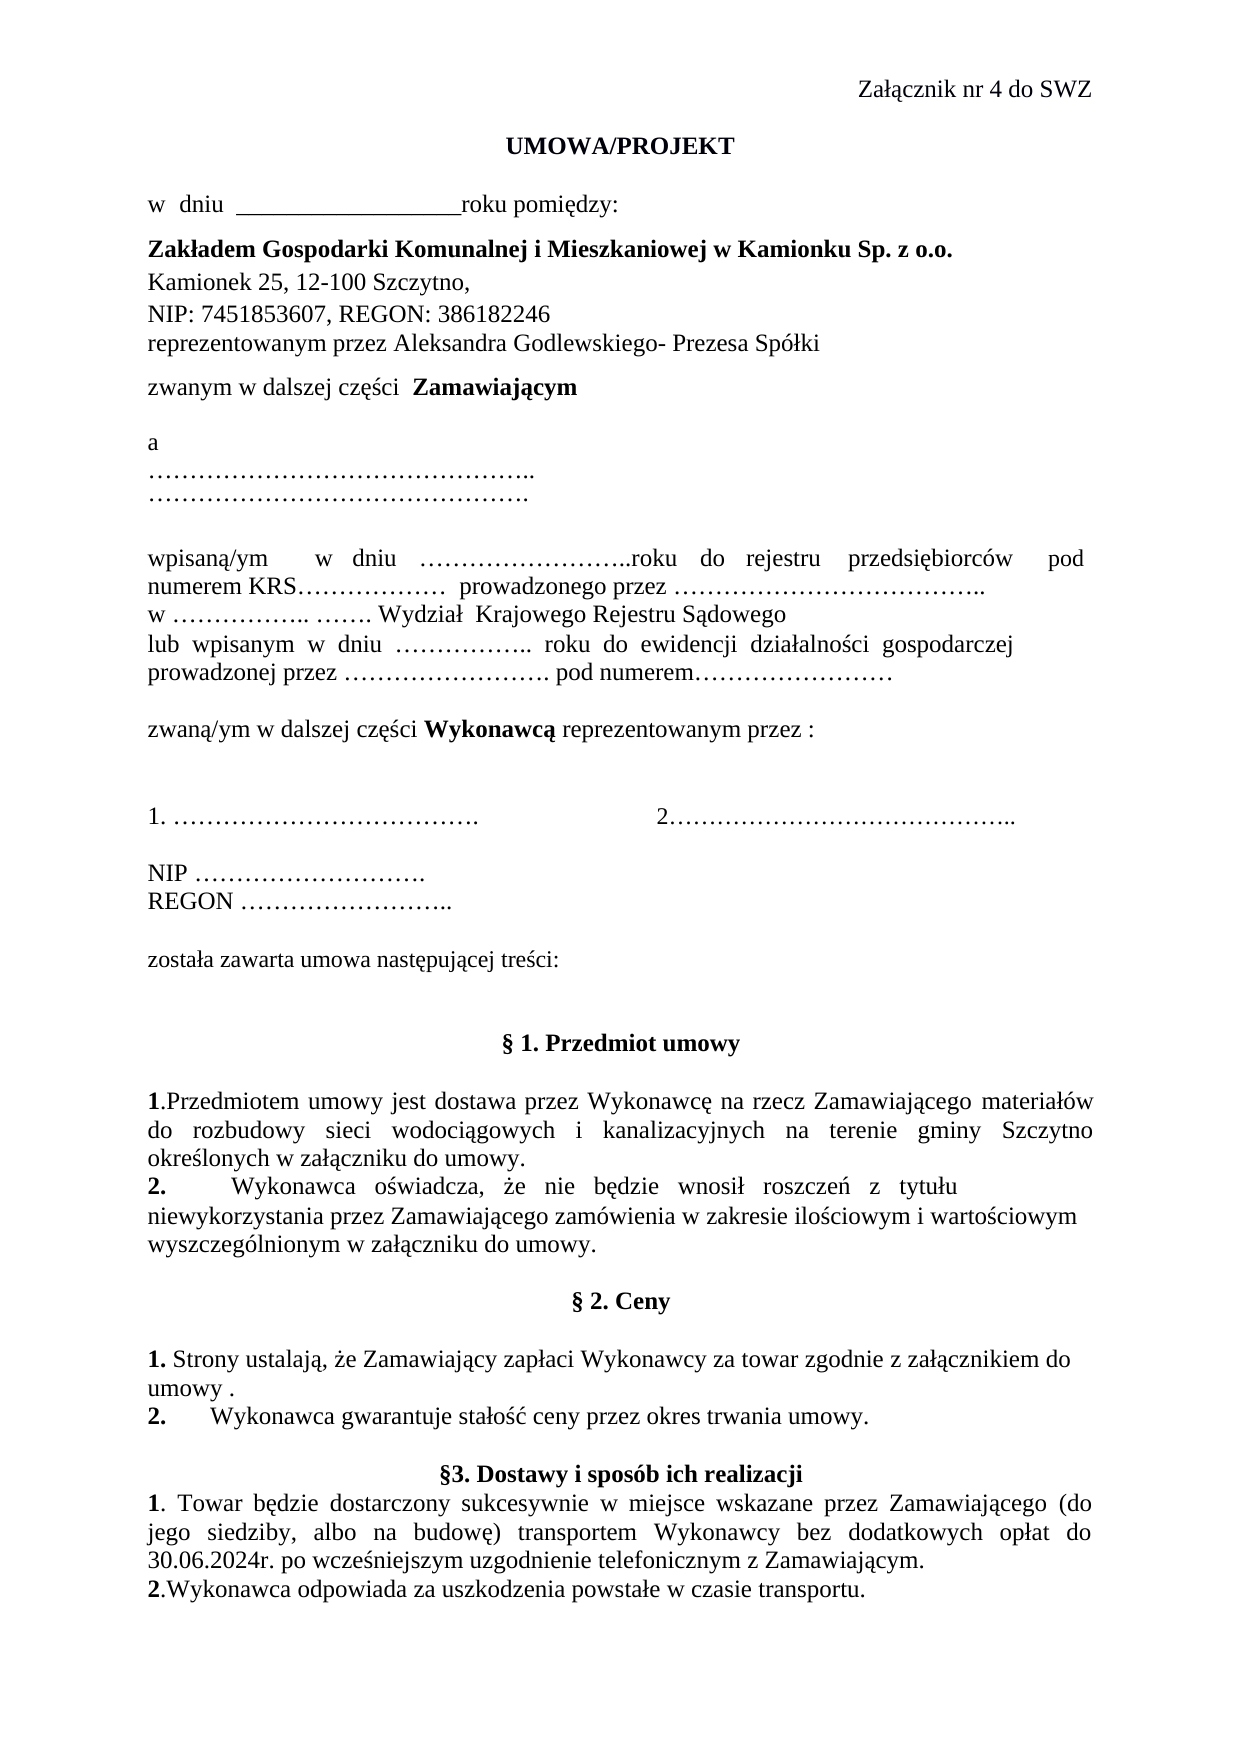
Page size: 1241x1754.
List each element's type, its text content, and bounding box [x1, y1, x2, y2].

list Wykonawca gwarantuje stałość ceny przez okres trwania umowy. [147, 1402, 1094, 1430]
text UMOWA/PROJEKT [147, 131, 1092, 160]
text prowadzonej przez ……………………. pod numerem…………………… [147, 657, 1094, 686]
text została zawarta umowa następującej treści: [147, 945, 1094, 973]
text 2.Wykonawca odpowiada za uszkodzenia powstałe w czasie transportu. [147, 1574, 1094, 1603]
text 2…………………………………….. [656, 802, 1094, 830]
text numerem KRS……………… prowadzonego przez ……………………………….. [147, 571, 1094, 600]
text a [147, 427, 1094, 456]
text Załącznik nr 4 do SWZ [147, 74, 1092, 103]
text Zakładem Gospodarki Komunalnej i Mieszkaniowej w Kamionku Sp. z o.o. [147, 234, 1094, 263]
text wpisaną/ym w dniu ……………………..roku do rejestru przedsiębiorców pod [147, 543, 1094, 571]
text § 2. Ceny [147, 1286, 1094, 1315]
text ……………………………………….. [147, 456, 1094, 484]
text 1. ………………………………. [147, 801, 581, 830]
text REGON …………………….. [147, 887, 1094, 915]
list dniu __________________roku pomiędzy: [147, 189, 1094, 218]
text § 1. Przedmiot umowy [147, 1028, 1094, 1057]
text reprezentowanym przez Aleksandra Godlewskiego- Prezesa Spółki [147, 328, 1094, 357]
text §3. Dostawy i sposób ich realizacji [147, 1459, 1094, 1487]
text lub wpisanym w dniu …………….. roku do ewidencji działalności gospodarczej [147, 629, 1094, 657]
text 1. Strony ustalają, że Zamawiający zapłaci Wykonawcy za towar zgodnie z załącznikiem do umowy . [147, 1345, 1092, 1402]
text zwanym w dalszej części Zamawiającym [147, 372, 1094, 401]
list Wykonawca oświadcza, że nie będzie wnosił roszczeń z tytułu [147, 1172, 1094, 1200]
text niewykorzystania przez Zamawiającego zamówienia w zakresie ilościowym i wartościowym wyszczególnionym w załączniku do umowy. [147, 1202, 1092, 1258]
text 1.Przedmiotem umowy jest dostawa przez Wykonawcę na rzecz Zamawiającego materiałów do rozbudowy sieci wodociągowych i kanalizacyjnych na terenie gminy Szczytno określonych w załączniku do umowy. [147, 1087, 1094, 1172]
text w …………….. ……. Wydział Krajowego Rejestru Sądowego [147, 600, 1094, 628]
text NIP: 7451853607, REGON: 386182246 [147, 299, 1094, 328]
text zwaną/ym w dalszej części Wykonawcą reprezentowanym przez : [147, 714, 1094, 743]
text ………………………………………. [147, 485, 1094, 506]
text NIP ………………………. [147, 858, 1094, 887]
text 1. Towar będzie dostarczony sukcesywnie w miejsce wskazane przez Zamawiającego (do jego siedziby, albo na budowę) transportem Wykonawcy bez dodatkowych opłat do 30.06.2024r. po wcześniejszym uzgodnienie telefonicznym z Zamawiającym. [147, 1489, 1092, 1574]
text Kamionek 25, 12-100 Szczytno, [147, 267, 1094, 296]
